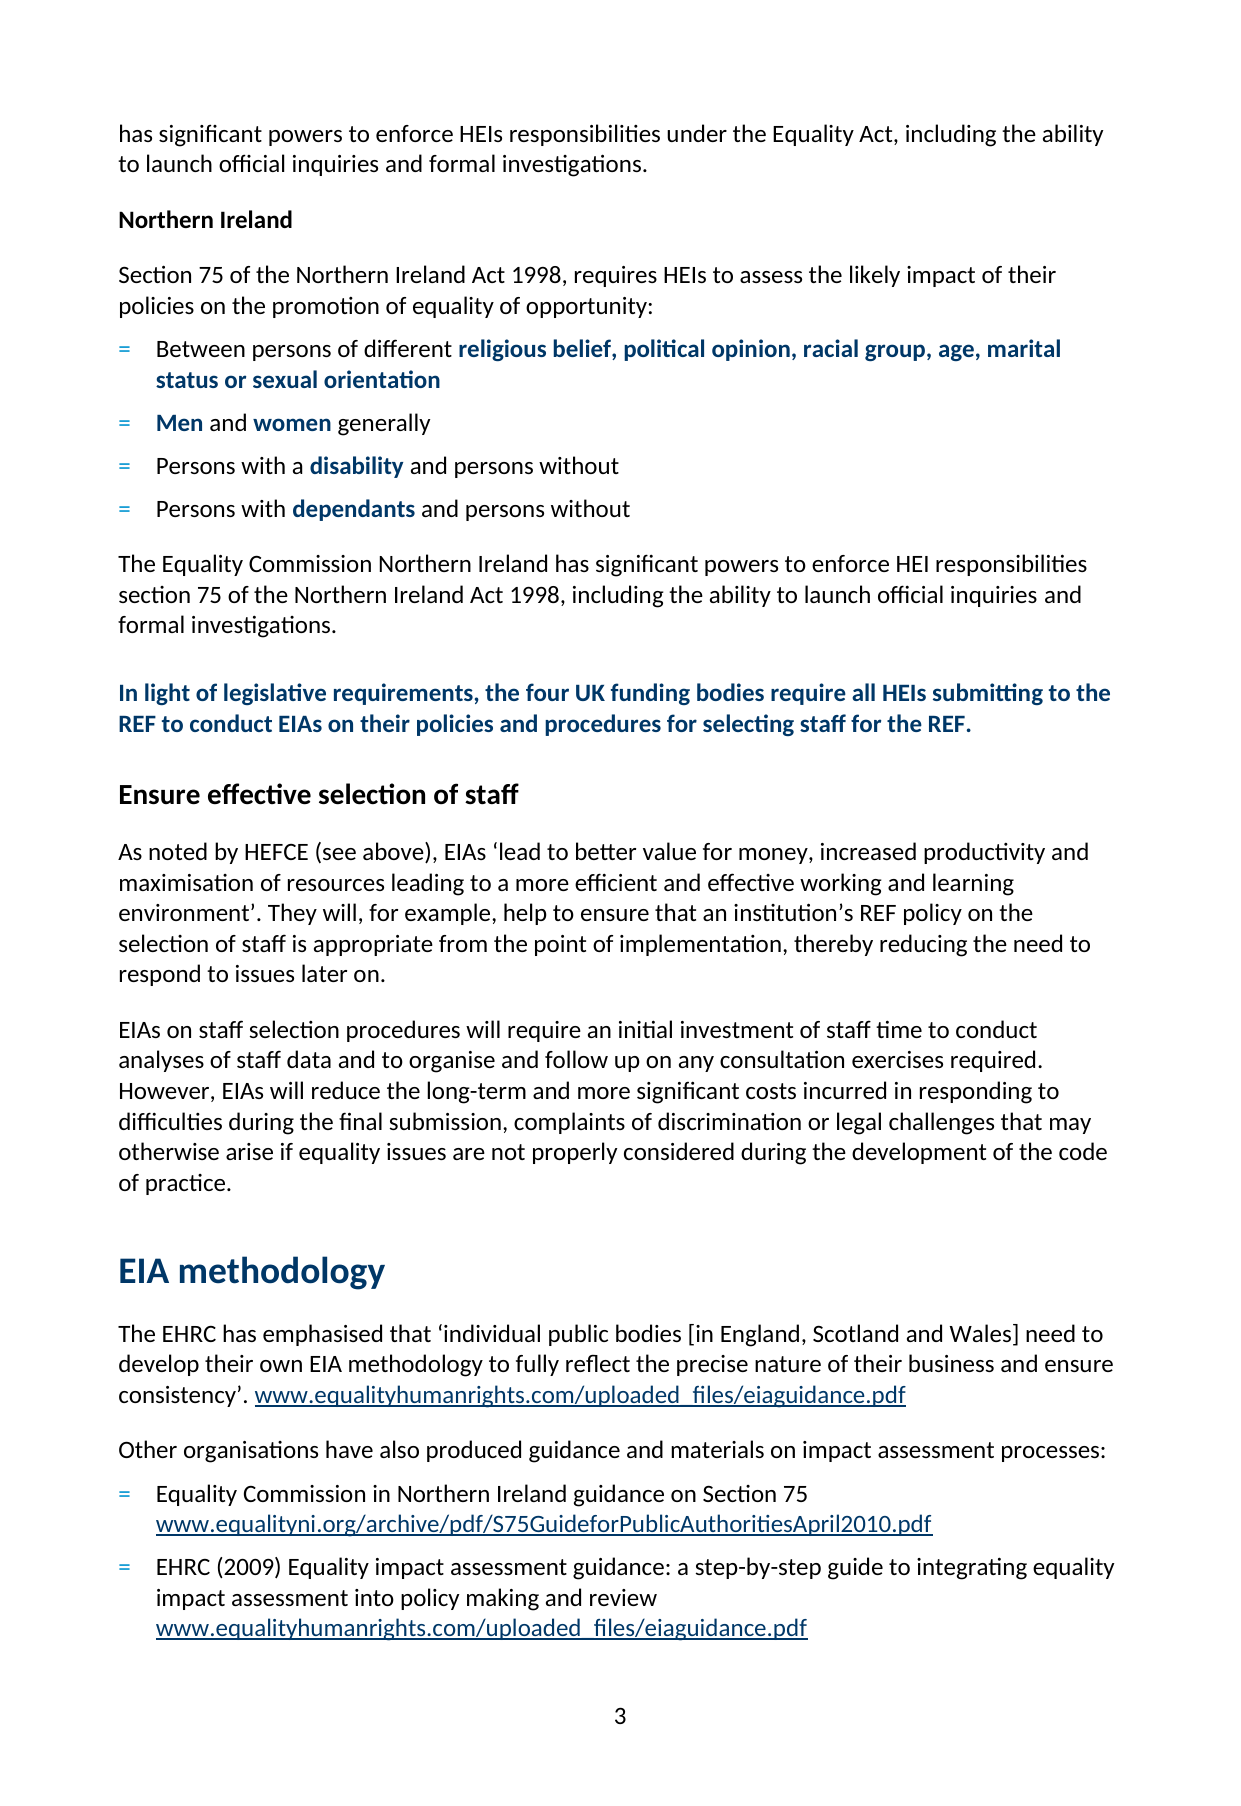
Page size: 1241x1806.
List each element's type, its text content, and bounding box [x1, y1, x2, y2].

text Section 75 of the Northern Ireland Act 1998, requires HEIs to assess the likely impact of their policies on the promotion of equality of opportunity: [118, 260, 1122, 321]
text The Equality Commission Northern Ireland has significant powers to enforce HEI responsibilities section 75 of the Northern Ireland Act 1998, including the ability to launch official inquiries and formal investigations. [118, 548, 1122, 640]
text Other organisations have also produced guidance and materials on impact assessment processes: [118, 1435, 1122, 1465]
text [118, 118, 1122, 179]
list Persons with a disability and persons without [118, 450, 1122, 480]
list Men and women generally [118, 407, 1122, 437]
text As noted by HEFCE (see above), EIAs ‘lead to better value for money, increased productivity and maximisation of resources leading to a more efficient and effective working and learning environment’. They will, for example, help to ensure that an institution’s REF policy on the selection of staff is appropriate from the point of implementation, thereby reducing the need to respond to issues later on. [118, 837, 1122, 989]
subtitle Northern Ireland [118, 204, 1122, 235]
subtitle In light of legislative requirements, the four UK funding bodies require all HEIs submitting to the REF to conduct EIAs on their policies and procedures for selecting staff for the REF. [118, 677, 1122, 738]
list Between persons of different religious belief, political opinion, racial group, age, marital status or sexual orientation [118, 333, 1122, 394]
list Persons with dependants and persons without [118, 493, 1122, 523]
subtitle Ensure effective selection of staff [118, 776, 1122, 812]
list EHRC (2009) Equality impact assessment guidance: a step-by-step guide to integrating equality impact assessment into policy making and review www.equalityhumanrights.com/uploaded_files/eiaguidance.pdf [118, 1551, 1122, 1643]
text The EHRC has emphasised that ‘individual public bodies [in England, Scotland and Wales] need to develop their own EIA methodology to fully reflect the precise nature of their business and ensure consistency’. www.equalityhumanrights.com/uploaded_files/eiaguidance.pdf [118, 1318, 1122, 1410]
subtitle EIA methodology [118, 1247, 1122, 1293]
text EIAs on staff selection procedures will require an initial investment of staff time to conduct analyses of staff data and to organise and follow up on any consultation exercises required. However, EIAs will reduce the long-term and more significant costs incurred in responding to difficulties during the final submission, complaints of discrimination or legal challenges that may otherwise arise if equality issues are not properly considered during the development of the code of practice. [118, 1014, 1122, 1197]
list Equality Commission in Northern Ireland guidance on Section 75 www.equalityni.org/archive/pdf/S75GuideforPublicAuthoritiesApril2010.pdf [118, 1478, 1122, 1539]
